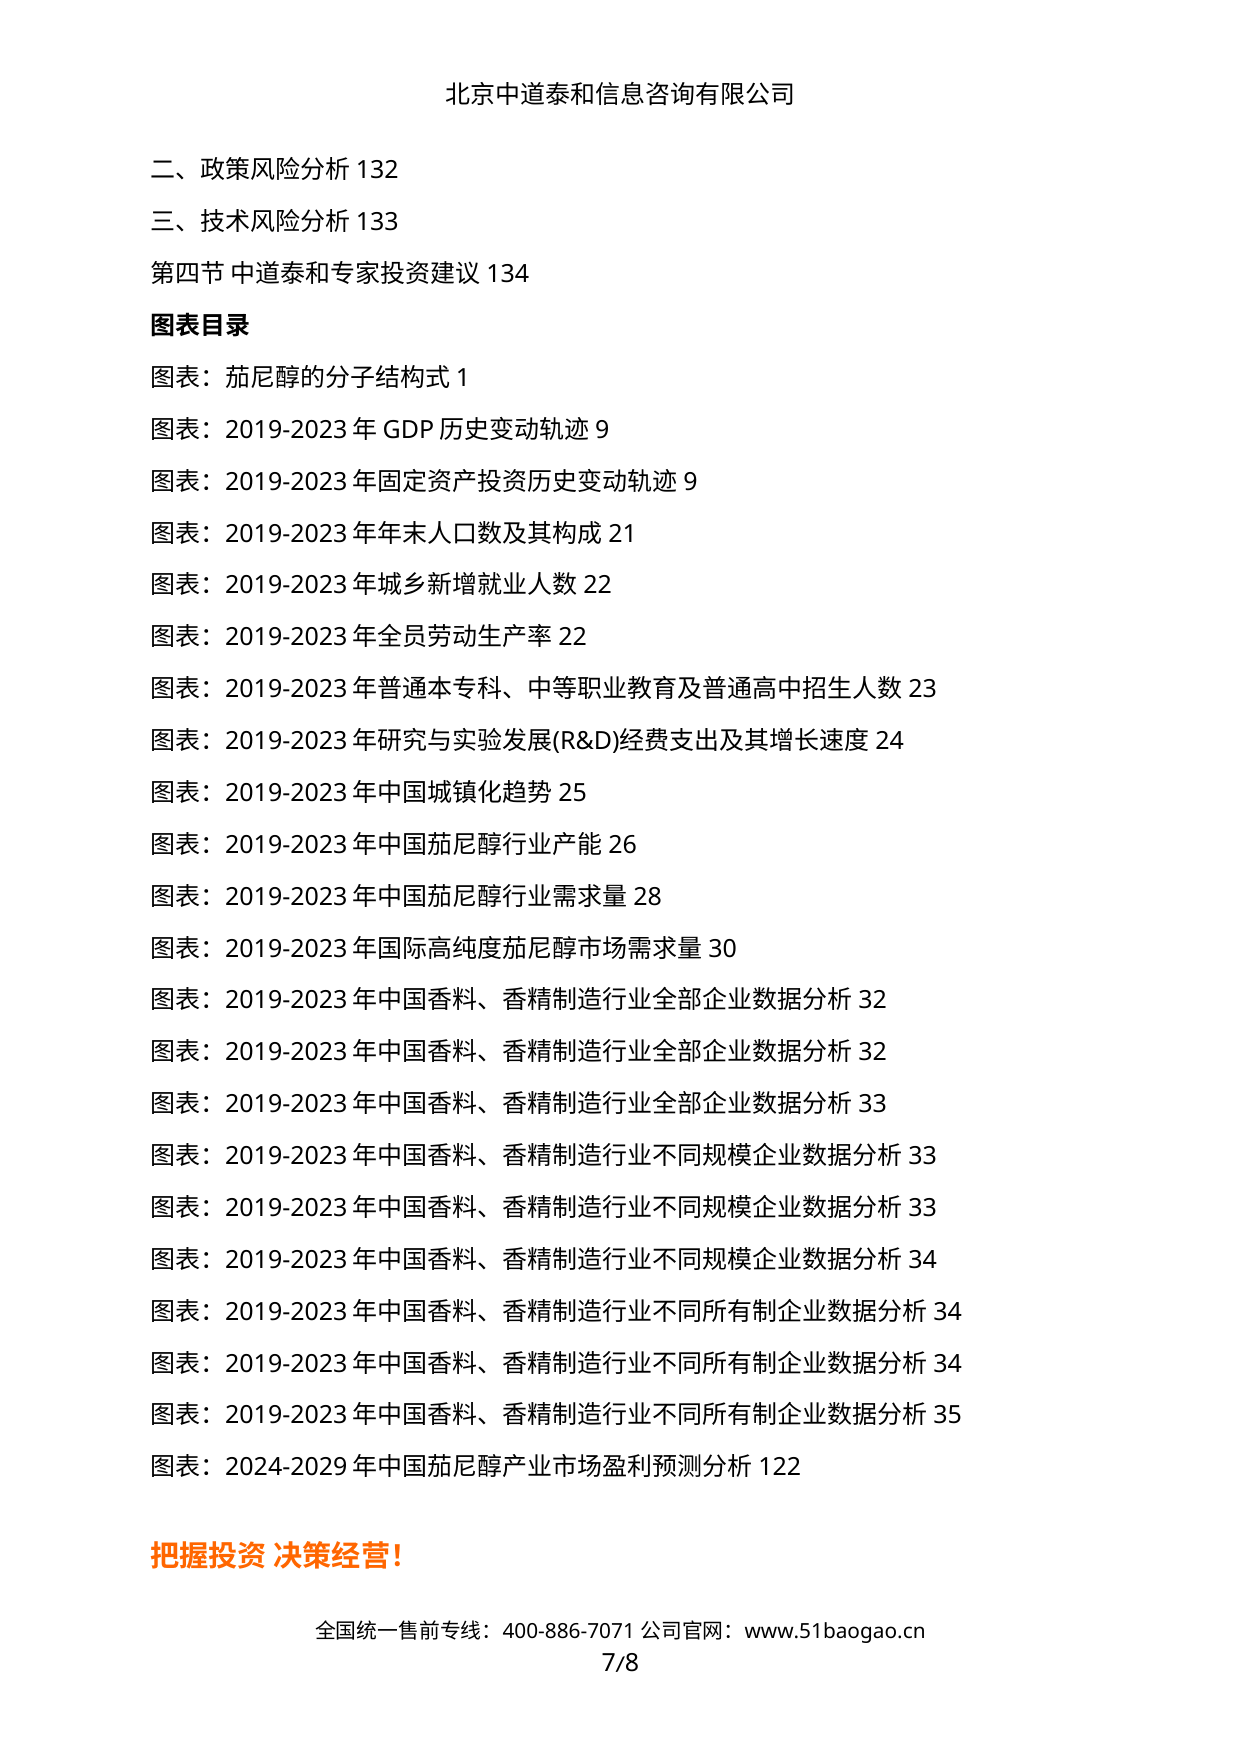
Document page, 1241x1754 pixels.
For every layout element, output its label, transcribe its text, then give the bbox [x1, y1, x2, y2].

text 图表：2019-2023年普通本专科、中等职业教育及普通高中招生人数 23 [150, 669, 1090, 705]
text 图表：2019-2023年中国茄尼醇行业需求量 28 [150, 876, 1090, 912]
text 第四节 中道泰和专家投资建议 134 [150, 254, 1090, 290]
text 图表：2019-2023年固定资产投资历史变动轨迹 9 [150, 461, 1090, 497]
text 图表：2019-2023年全员劳动生产率 22 [150, 617, 1090, 653]
text 图表：2024-2029年中国茄尼醇产业市场盈利预测分析 122 [150, 1447, 1090, 1483]
text 二、政策风险分析 132 [150, 150, 1090, 186]
text 图表：2019-2023年中国香料、香精制造行业不同规模企业数据分析 34 [150, 1239, 1090, 1276]
text 图表：2019-2023年研究与实验发展(R&D)经费支出及其增长速度 24 [150, 721, 1090, 757]
text 图表：2019-2023年年末人口数及其构成 21 [150, 513, 1090, 549]
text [150, 1499, 1090, 1575]
text 图表：2019-2023年中国香料、香精制造行业不同规模企业数据分析 33 [150, 1136, 1090, 1172]
text 三、技术风险分析 133 [150, 202, 1090, 238]
text 图表：2019-2023年中国香料、香精制造行业不同所有制企业数据分析 35 [150, 1395, 1090, 1431]
text 图表：2019-2023年中国香料、香精制造行业全部企业数据分析 32 [150, 980, 1090, 1016]
text 图表：2019-2023年中国香料、香精制造行业全部企业数据分析 32 [150, 1032, 1090, 1068]
text 图表目录 [150, 306, 1090, 342]
text 图表：2019-2023年国际高纯度茄尼醇市场需求量 30 [150, 928, 1090, 964]
text 图表：茄尼醇的分子结构式 1 [150, 357, 1090, 394]
text 图表：2019-2023年中国香料、香精制造行业不同规模企业数据分析 33 [150, 1187, 1090, 1224]
text 图表：2019-2023年中国香料、香精制造行业不同所有制企业数据分析 34 [150, 1343, 1090, 1379]
text 图表：2019-2023年中国香料、香精制造行业全部企业数据分析 33 [150, 1084, 1090, 1120]
text 图表：2019-2023年中国城镇化趋势 25 [150, 772, 1090, 809]
text 图表：2019-2023年城乡新增就业人数 22 [150, 565, 1090, 601]
text 图表：2019-2023年GDP历史变动轨迹 9 [150, 409, 1090, 446]
text 图表：2019-2023年中国香料、香精制造行业不同所有制企业数据分析 34 [150, 1291, 1090, 1327]
text 图表：2019-2023年中国茄尼醇行业产能 26 [150, 824, 1090, 861]
